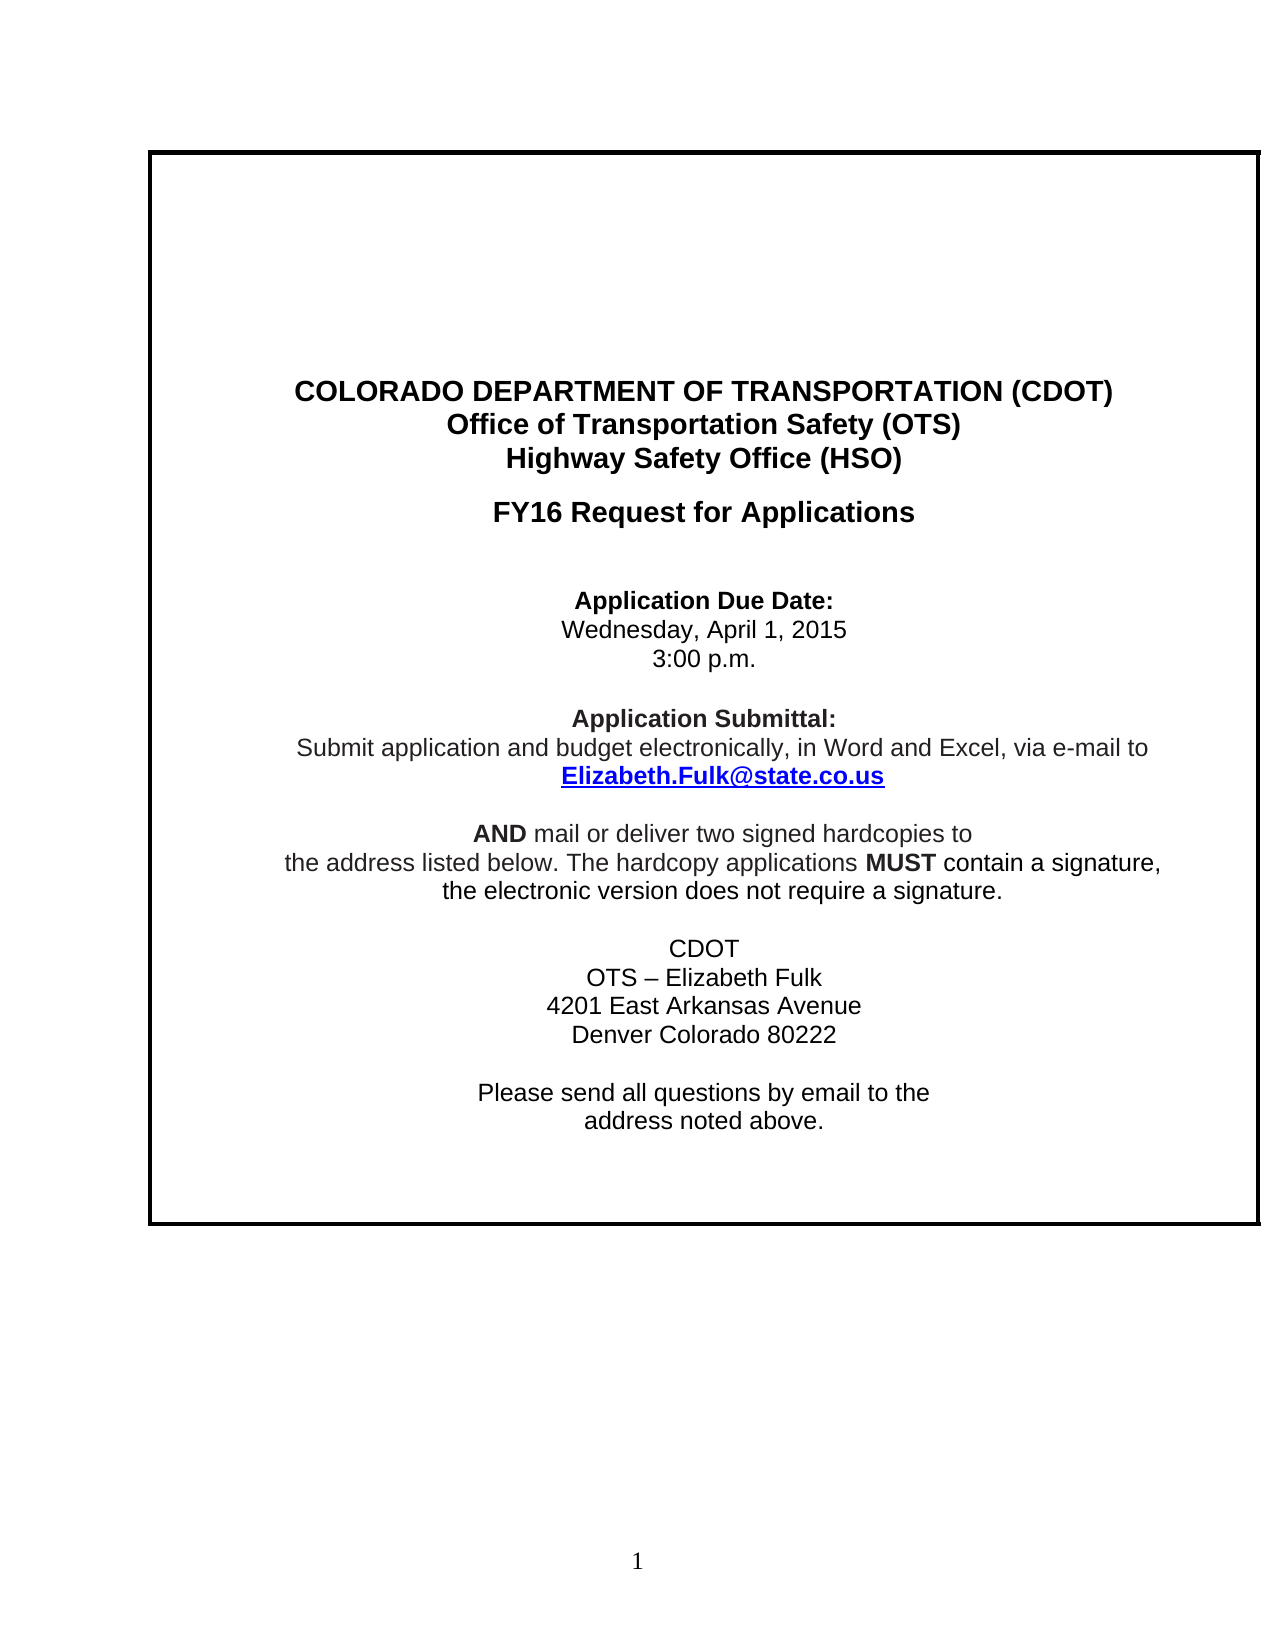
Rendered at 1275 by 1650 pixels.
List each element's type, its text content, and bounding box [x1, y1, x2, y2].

table_header COLORADO DEPARTMENT OF TRANSPORTATION (CDOT) Office of Transportation Safety (OTS) Highway Safety Office (HSO) FY16 Request for Applications Application Due Date: Wednesday, April 1, 2015 3:00 p.m. Application Submittal: Submit application and budget electronically, in Word and Excel, via e-mail to Elizabeth.Fulk@state.co.us AND mail or deliver two signed hardcopies to the address listed below. The hardcopy applications MUST contain a signature, the electronic version does not require a signature. CDOT OTS – Elizabeth Fulk 4201 East Arkansas Avenue Denver Colorado 80222 Please send all questions by email to the address noted above. [152, 155, 1256, 1221]
